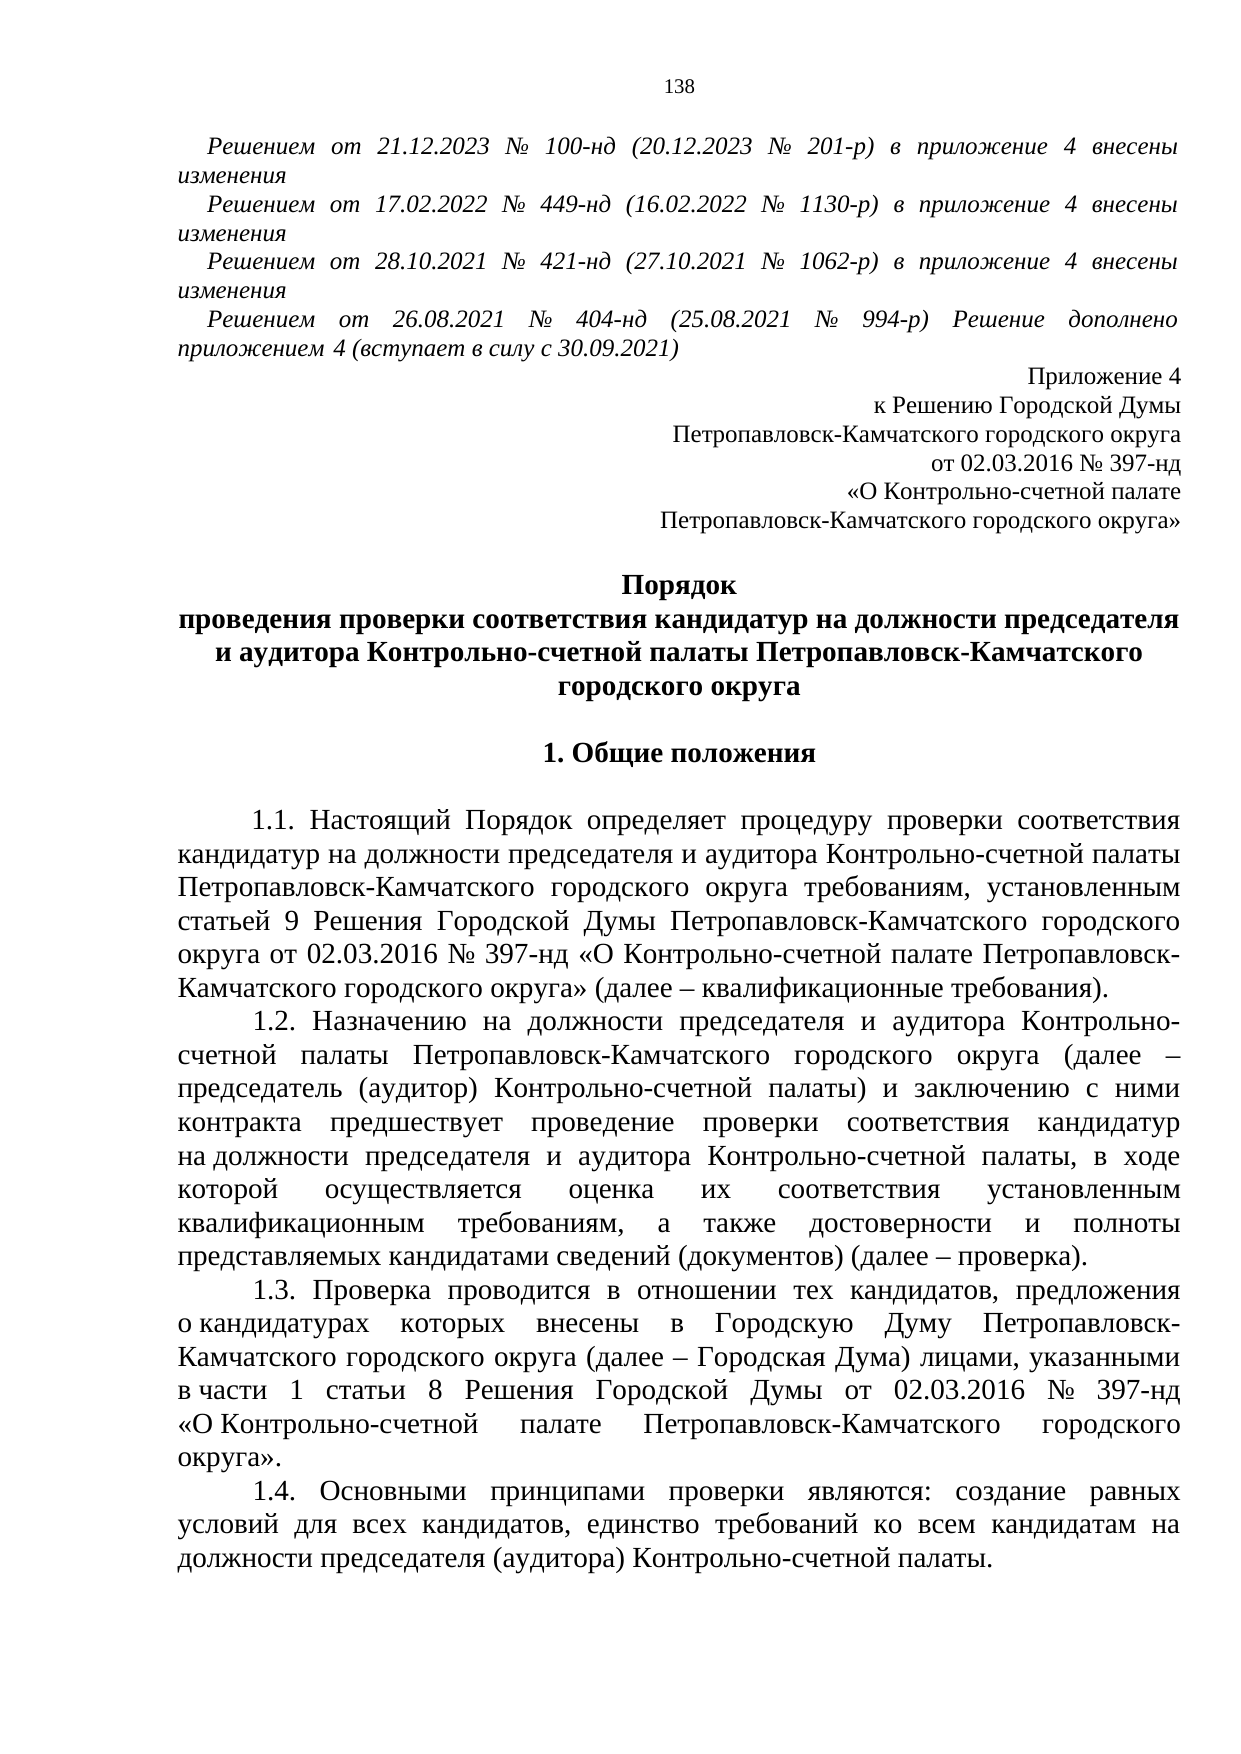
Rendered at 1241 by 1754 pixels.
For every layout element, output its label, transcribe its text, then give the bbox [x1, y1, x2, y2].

text Приложение 4 [166, 361, 1181, 390]
text проведения проверки соответствия кандидатур на должности председателя и аудитора Контрольно-счетной палаты Петропавловск-Камчатского городского округа [177, 601, 1181, 702]
text Порядок [177, 567, 1181, 601]
text Петропавловск-Камчатского городского округа» [166, 505, 1181, 534]
text к Решению Городской Думы [166, 390, 1181, 419]
text «О Контрольно-счетной палате [166, 476, 1181, 505]
text Решением от 28.10.2021 № 421-нд (27.10.2021 № 1062-р) в приложение 4 внесены изменения [177, 246, 1181, 304]
text 1.3. Проверка проводится в отношении тех кандидатов, предложения о кандидатурах которых внесены в Городскую Думу Петропавловск-Камчатского городского округа (далее – Городская Дума) лицами, указанными в части 1 статьи 8 Решения Городской Думы от 02.03.2016 № 397-нд «О Контрольно-счетной палате Петропавловск-Камчатского городского округа». [177, 1272, 1181, 1473]
text Решением от 17.02.2022 № 449-нд (16.02.2022 № 1130-р) в приложение 4 внесены изменения [177, 189, 1181, 246]
text 1. Общие положения [177, 735, 1181, 769]
text Решением от 26.08.2021 № 404-нд (25.08.2021 № 994-р) Решение дополнено приложением 4 (вступает в силу с 30.09.2021) [177, 304, 1181, 361]
text 1.1. Настоящий Порядок определяет процедуру проверки соответствия кандидатур на должности председателя и аудитора Контрольно-счетной палаты Петропавловск-Камчатского городского округа требованиям, установленным статьей 9 Решения Городской Думы Петропавловск-Камчатского городского округа от 02.03.2016 № 397-нд «О Контрольно-счетной палате Петропавловск-Камчатского городского округа» (далее – квалификационные требования). [177, 802, 1181, 1003]
text Петропавловск-Камчатского городского округа [166, 419, 1181, 448]
text 1.2. Назначению на должности председателя и аудитора Контрольно-счетной палаты Петропавловск-Камчатского городского округа (далее – председатель (аудитор) Контрольно-счетной палаты) и заключению с ними контракта предшествует проведение проверки соответствия кандидатур на должности председателя и аудитора Контрольно-счетной палаты, в ходе которой осуществляется оценка их соответствия установленным квалификационным требованиям, а также достоверности и полноты представляемых кандидатами сведений (документов) (далее – проверка). [177, 1003, 1181, 1272]
text Решением от 21.12.2023 № 100-нд (20.12.2023 № 201-р) в приложение 4 внесены изменения [177, 131, 1181, 189]
text от 02.03.2016 № 397-нд [166, 448, 1181, 476]
text 1.4. Основными принципами проверки являются: создание равных условий для всех кандидатов, единство требований ко всем кандидатам на должности председателя (аудитора) Контрольно-счетной палаты. [177, 1473, 1181, 1574]
